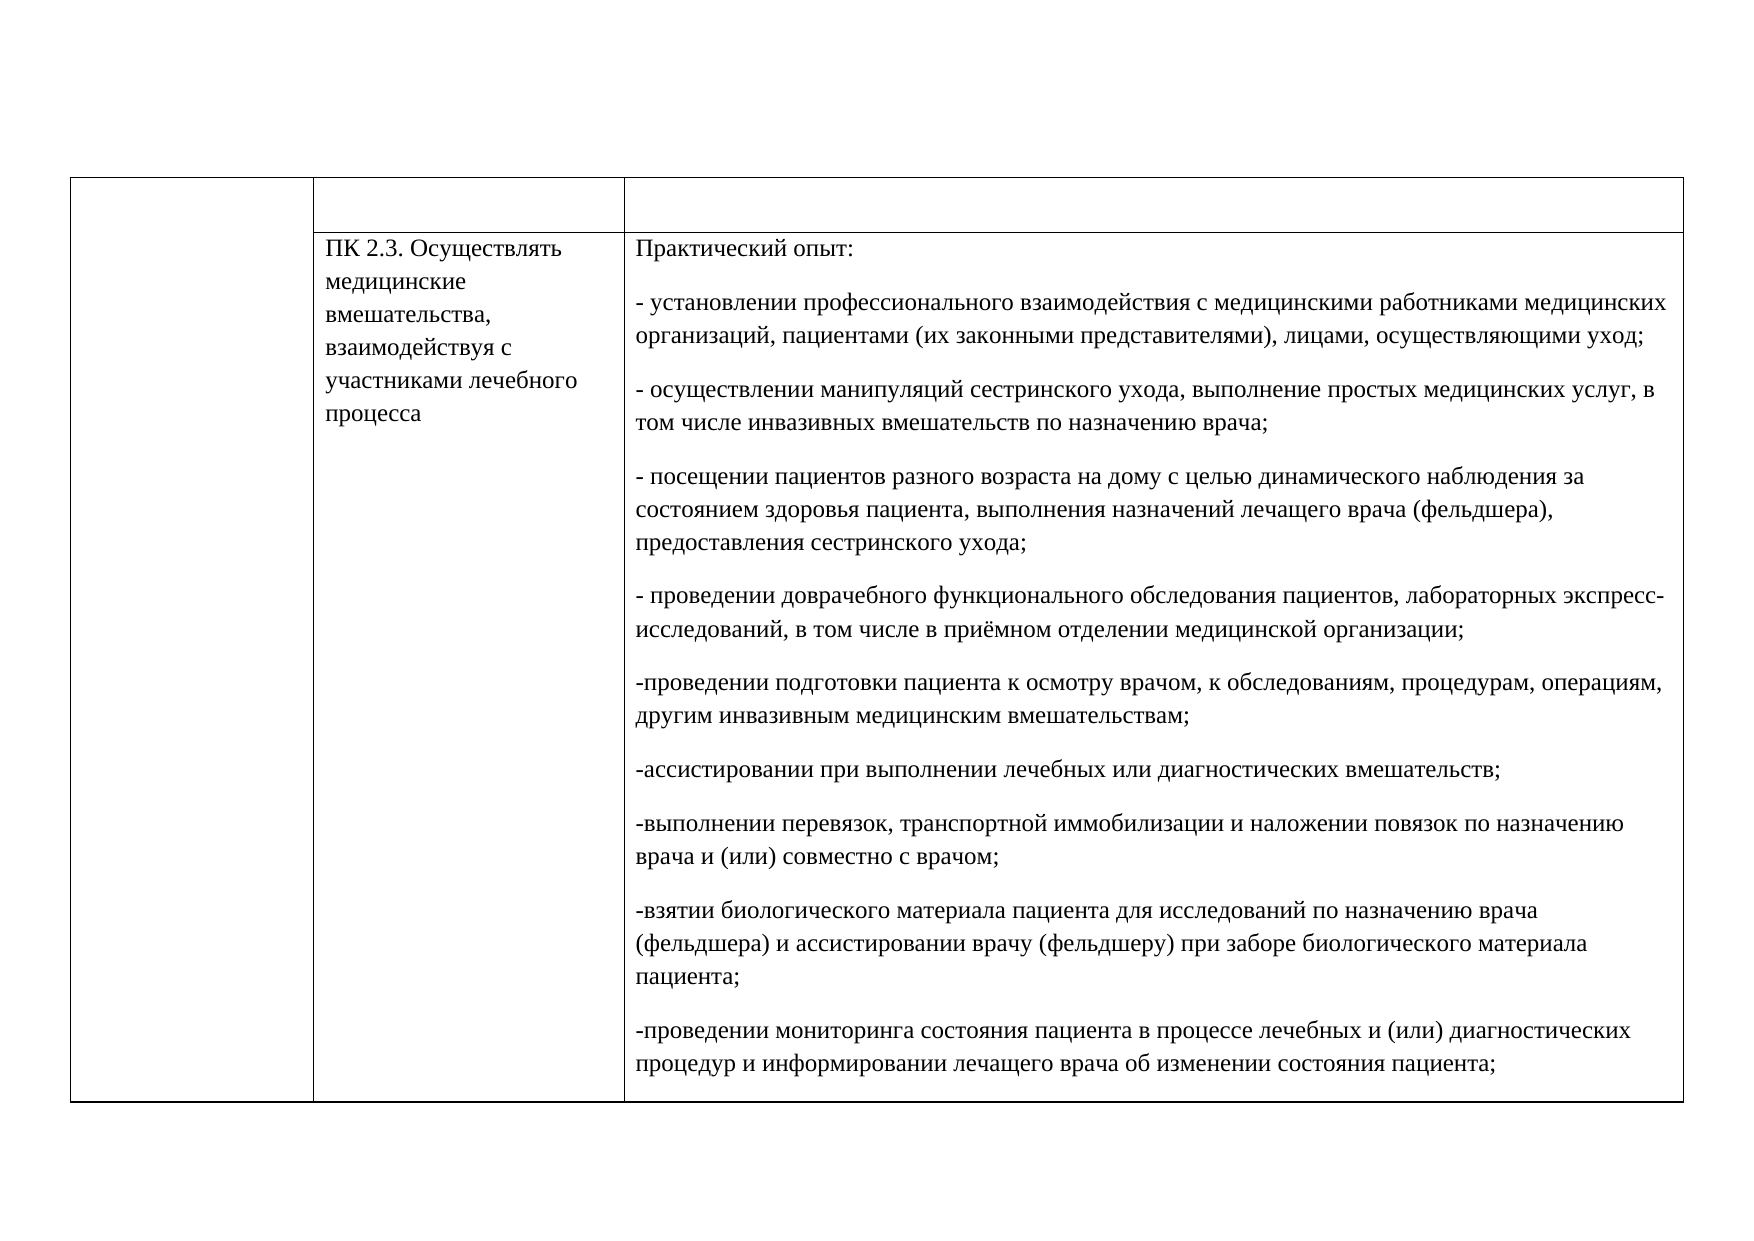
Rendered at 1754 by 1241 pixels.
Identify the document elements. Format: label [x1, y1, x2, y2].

table_cell [625, 233, 1683, 1101]
table_cell [314, 233, 624, 1101]
table_cell [625, 178, 1683, 232]
